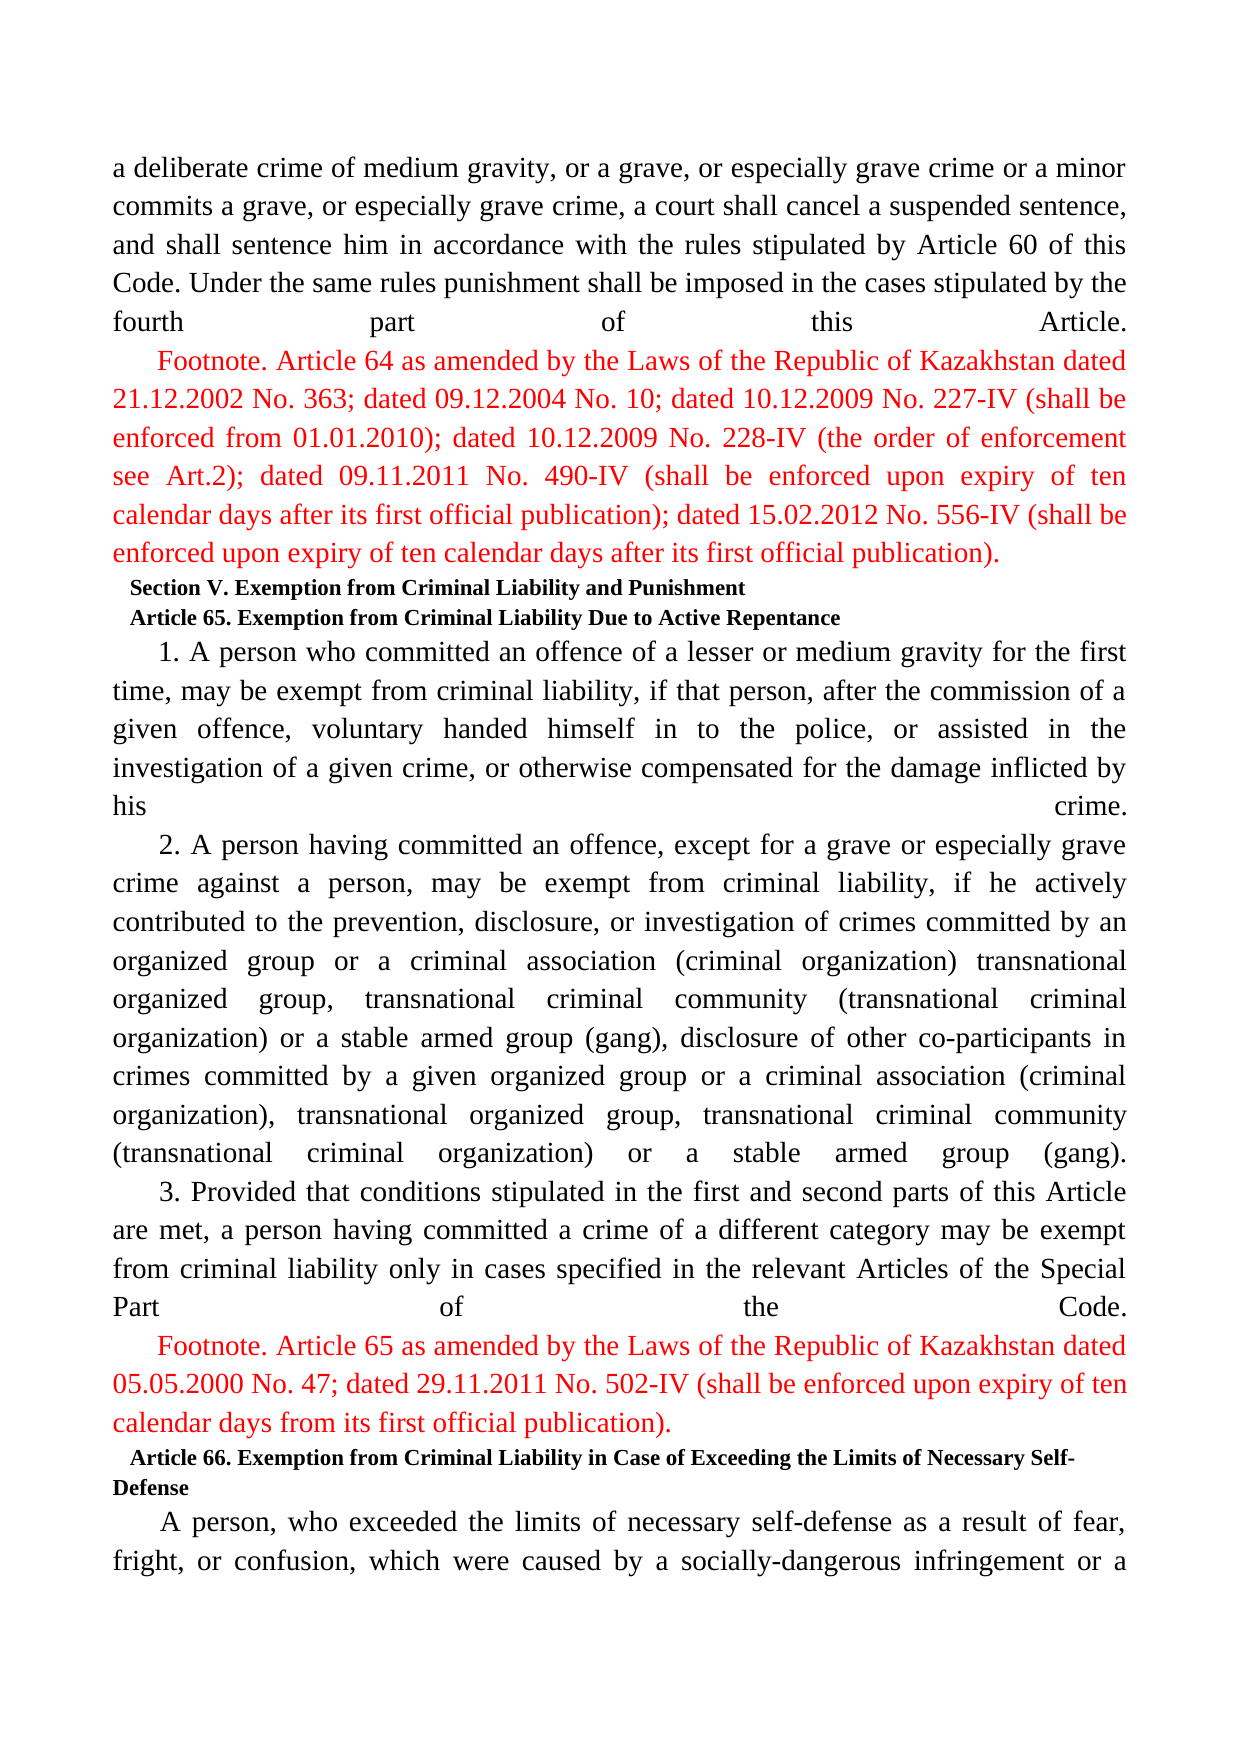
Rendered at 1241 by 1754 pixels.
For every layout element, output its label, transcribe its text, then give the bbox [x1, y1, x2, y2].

text Article 66. Exemption from Criminal Liability in Case of Exceeding the Limits of Necessary Self-Defense [112, 1444, 1128, 1500]
text 1. A person who committed an offence of a lesser or medium gravity for the first time, may be exempt from criminal liability, if that person, after the commission of a given offence, voluntary handed himself in to the police, or assisted in the investigation of a given crime, or otherwise compensated for the damage inflicted by his crime. 2. A person having committed an offence, except for a grave or especially grave crime against a person, may be exempt from criminal liability, if he actively contributed to the prevention, disclosure, or investigation of crimes committed by an organized group or a criminal association (criminal organization) transnational organized group, transnational criminal community (transnational criminal organization) or a stable armed group (gang), disclosure of other co-participants in crimes committed by a given organized group or a criminal association (criminal organization), transnational organized group, transnational criminal community (transnational criminal organization) or a stable armed group (gang). 3. Provided that conditions stipulated in the first and second parts of this Article are met, a person having committed a crime of a different category may be exempt from criminal liability only in cases specified in the relevant Articles of the Special Part of the Code. Footnote. Article 65 as amended by the Laws of the Republic of Kazakhstan dated 05.05.2000 No. 47; dated 29.11.2011 No. 502-IV (shall be enforced upon expiry of ten calendar days from its first official publication). [112, 634, 1128, 1439]
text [112, 150, 1128, 569]
text Section V. Exemption from Criminal Liability and Punishment [112, 574, 1128, 600]
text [112, 1504, 1128, 1576]
text Article 65. Exemption from Criminal Liability Due to Active Repentance [112, 604, 1128, 631]
